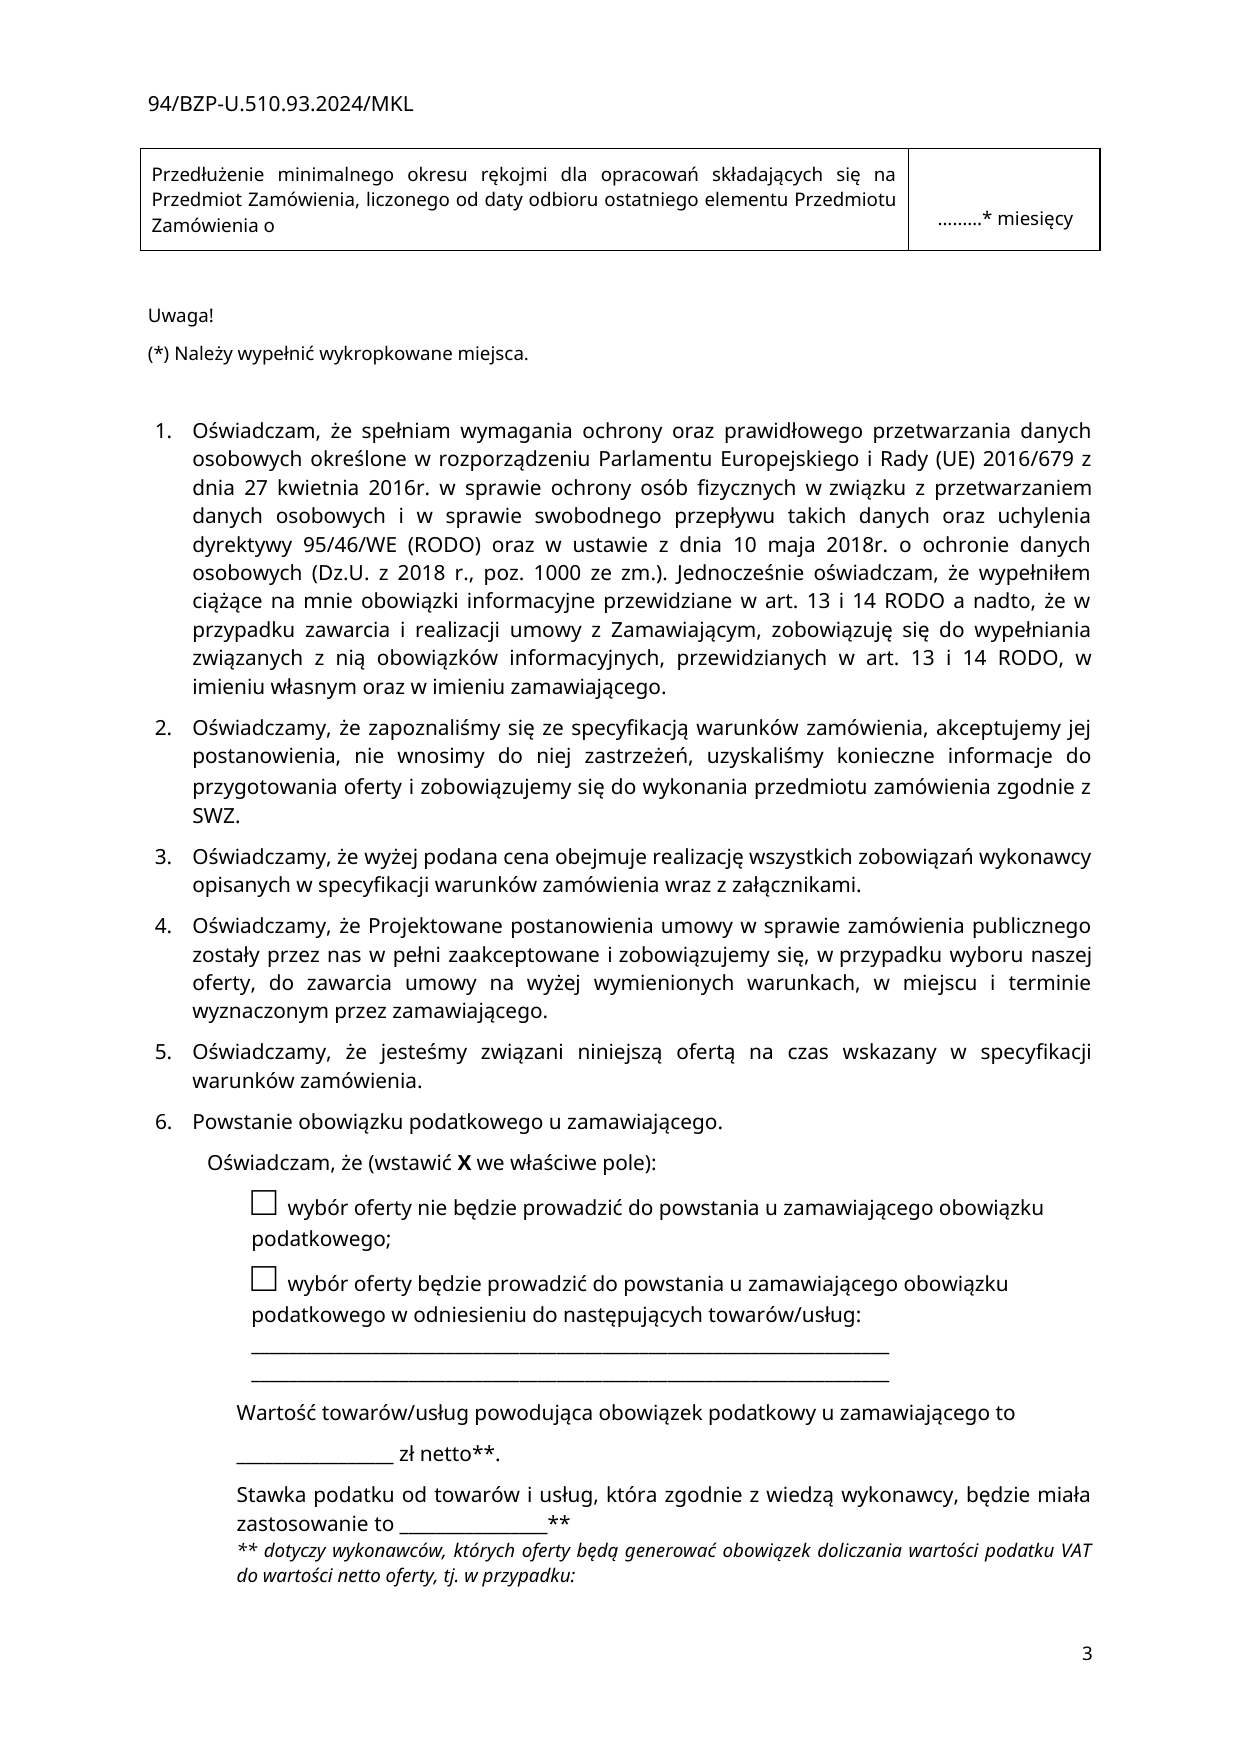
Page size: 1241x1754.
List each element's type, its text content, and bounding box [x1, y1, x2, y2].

text (*) Należy wypełnić wykropkowane miejsca. [148, 340, 1092, 365]
text Oświadczam, że (wstawić X we właściwe pole): [207, 1148, 1092, 1176]
text Wartość towarów/usług powodująca obowiązek podatkowy u zamawiającego to [236, 1398, 1092, 1427]
list Oświadczamy, że Projektowane postanowienia umowy w sprawie zamówienia publicznego zostały przez nas w pełni zaakceptowane i zobowiązujemy się, w przypadku wyboru naszej oferty, do zawarcia umowy na wyżej wymienionych warunkach, w miejscu i terminie wyznaczonym przez zamawiającego. [154, 911, 1092, 1025]
list Oświadczam, że spełniam wymagania ochrony oraz prawidłowego przetwarzania danych osobowych określone w rozporządzeniu Parlamentu Europejskiego i Rady (UE) 2016/679 z dnia 27 kwietnia 2016r. w sprawie ochrony osób fizycznych w związku z przetwarzaniem danych osobowych i w sprawie swobodnego przepływu takich danych oraz uchylenia dyrektywy 95/46/WE (RODO) oraz w ustawie z dnia 10 maja 2018r. o ochronie danych osobowych (Dz.U. z 2018 r., poz. 1000 ze zm.). Jednocześnie oświadczam, że wypełniłem ciążące na mnie obowiązki informacyjne przewidziane w art. 13 i 14 RODO a nadto, że w przypadku zawarcia i realizacji umowy z Zamawiającym, zobowiązuję się do wypełniania związanych z nią obowiązków informacyjnych, przewidzianych w art. 13 i 14 RODO, w imieniu własnym oraz w imieniu zamawiającego. [154, 416, 1092, 700]
text □ wybór oferty będzie prowadzić do powstania u zamawiającego obowiązku podatkowego w odniesieniu do następujących towarów/usług: _____________________________________________________________________ _____________________________________________________________________ [251, 1253, 1092, 1386]
table_cell Przedłużenie minimalnego okresu rękojmi dla opracowań składających się na Przedmiot Zamówienia, liczonego od daty odbioru ostatniego elementu Przedmiotu Zamówienia o [141, 149, 908, 250]
text Uwaga! [148, 302, 1092, 327]
text Stawka podatku od towarów i usług, która zgodnie z wiedzą wykonawcy, będzie miała zastosowanie to ________________** ** dotyczy wykonawców, których oferty będą generować obowiązek doliczania wartości podatku VAT do wartości netto oferty, tj. w przypadku: [236, 1480, 1092, 1588]
list Oświadczamy, że jesteśmy związani niniejszą ofertą na czas wskazany w specyfikacji warunków zamówienia. [154, 1037, 1092, 1094]
text _________________ zł netto**. [236, 1439, 1092, 1468]
list Powstanie obowiązku podatkowego u zamawiającego. [155, 1107, 1092, 1135]
list Oświadczamy, że wyżej podana cena obejmuje realizację wszystkich zobowiązań wykonawcy opisanych w specyfikacji warunków zamówienia wraz z załącznikami. [154, 842, 1092, 899]
table_cell ………* miesięcy [909, 149, 1099, 250]
text □ wybór oferty nie będzie prowadzić do powstania u zamawiającego obowiązku podatkowego; [251, 1176, 1092, 1253]
list Oświadczamy, że zapoznaliśmy się ze specyfikacją warunków zamówienia, akceptujemy jej postanowienia, nie wnosimy do niej zastrzeżeń, uzyskaliśmy konieczne informacje do przygotowania oferty i zobowiązujemy się do wykonania przedmiotu zamówienia zgodnie z SWZ. [154, 713, 1092, 829]
